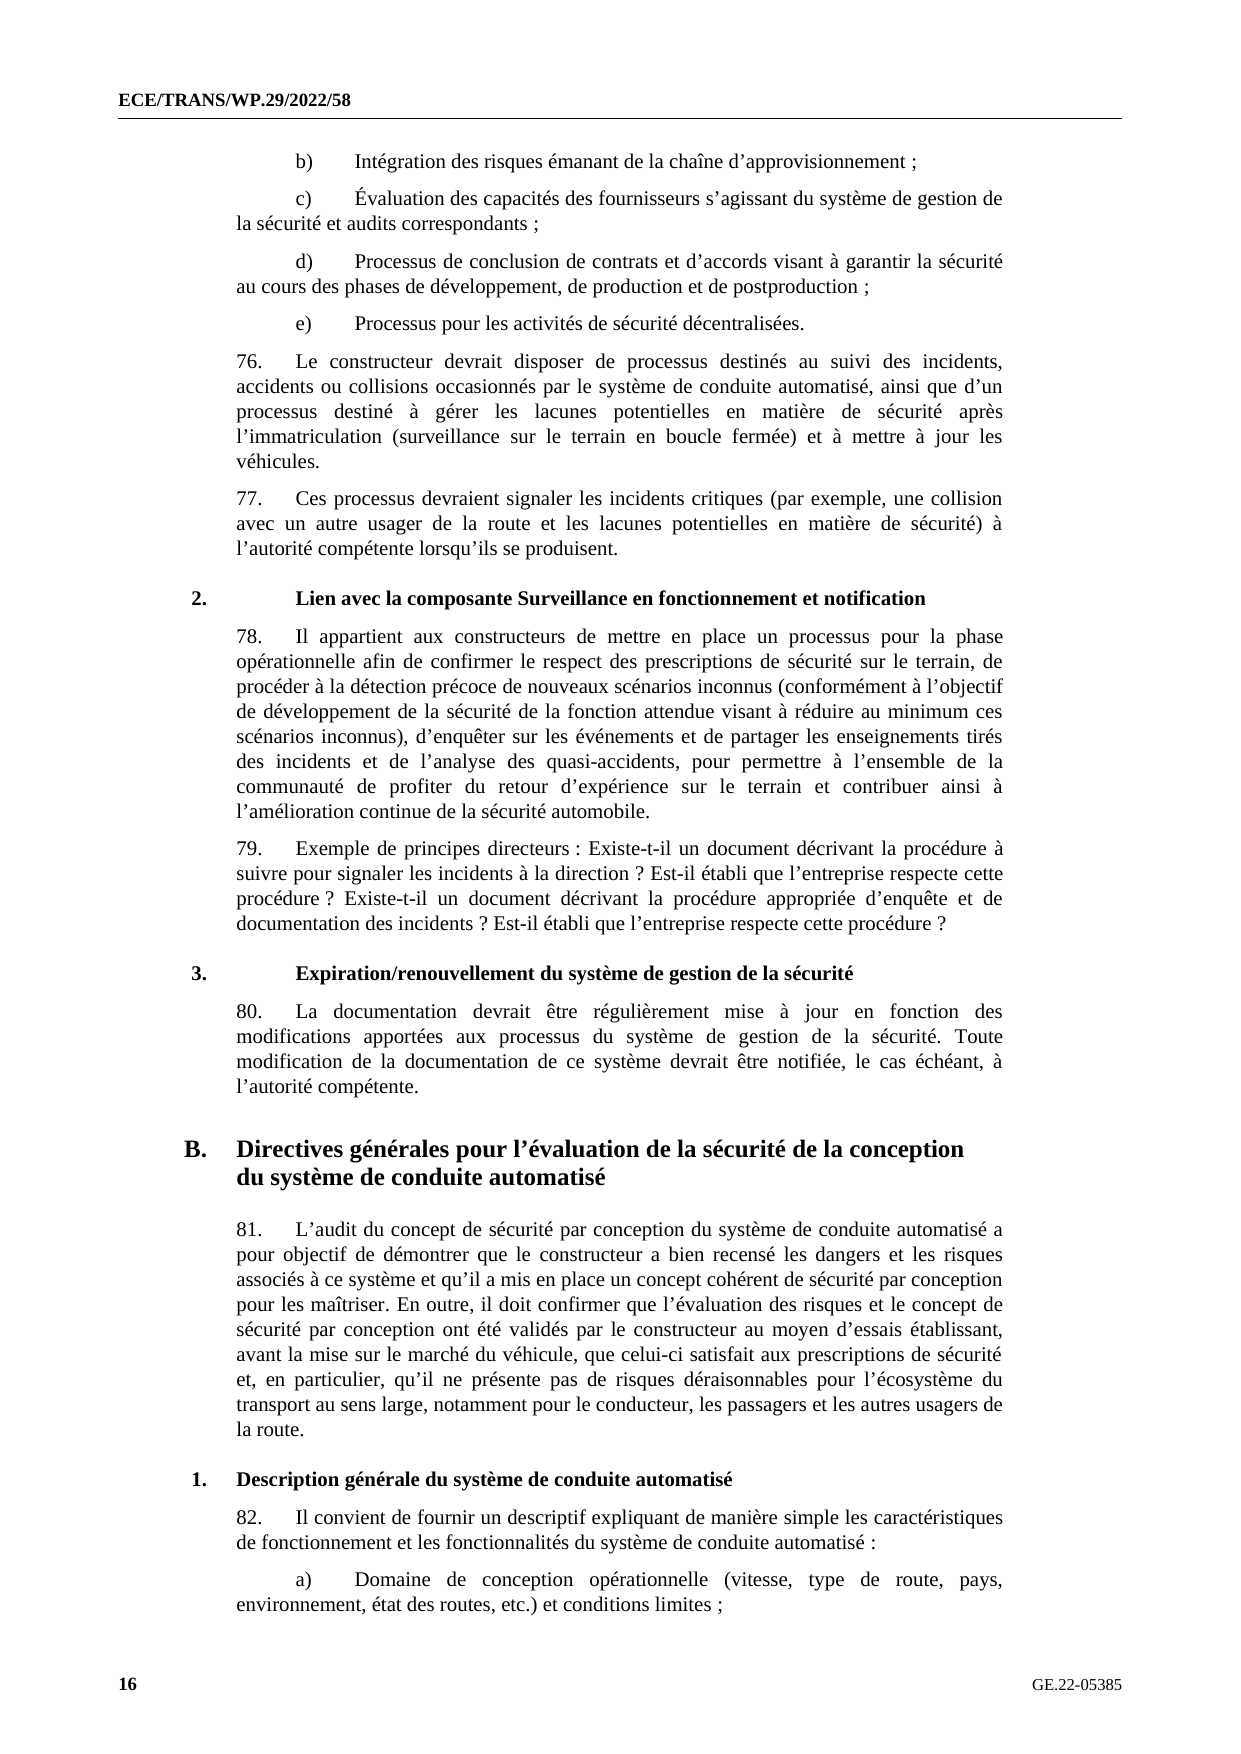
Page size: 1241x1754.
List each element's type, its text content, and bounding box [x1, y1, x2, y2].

text 80. La documentation devrait être régulièrement mise à jour en fonction des modifications apportées aux processus du système de gestion de la sécurité. Toute modification de la documentation de ce système devrait être notifiée, le cas échéant, à l’autorité compétente. [236, 998, 1004, 1098]
text e) Processus pour les activités de sécurité décentralisées. [236, 310, 1004, 335]
text B. Directives générales pour l’évaluation de la sécurité de la conception du système de conduite automatisé [118, 1135, 1004, 1191]
text d) Processus de conclusion de contrats et d’accords visant à garantir la sécurité au cours des phases de développement, de production et de postproduction ; [236, 248, 1004, 298]
text 78. Il appartient aux constructeurs de mettre en place un processus pour la phase opérationnelle afin de confirmer le respect des prescriptions de sécurité sur le terrain, de procéder à la détection précoce de nouveaux scénarios inconnus (conformément à l’objectif de développement de la sécurité de la fonction attendue visant à réduire au minimum ces scénarios inconnus), d’enquêter sur les événements et de partager les enseignements tirés des incidents et de l’analyse des quasi-accidents, pour permettre à l’ensemble de la communauté de profiter du retour d’expérience sur le terrain et contribuer ainsi à l’amélioration continue de la sécurité automobile. [236, 623, 1004, 823]
text 77. Ces processus devraient signaler les incidents critiques (par exemple, une collision avec un autre usager de la route et les lacunes potentielles en matière de sécurité) à l’autorité compétente lorsqu’ils se produisent. [236, 485, 1004, 560]
text 82. Il convient de fournir un descriptif expliquant de manière simple les caractéristiques de fonctionnement et les fonctionnalités du système de conduite automatisé : [236, 1504, 1004, 1554]
text 2. Lien avec la composante Surveillance en fonctionnement et notification [118, 585, 1004, 610]
text 79. Exemple de principes directeurs : Existe-t-il un document décrivant la procédure à suivre pour signaler les incidents à la direction ? Est-il établi que l’entreprise respecte cette procédure ? Existe-t-il un document décrivant la procédure appropriée d’enquête et de documentation des incidents ? Est-il établi que l’entreprise respecte cette procédure ? [236, 835, 1004, 935]
text 3. Expiration/renouvellement du système de gestion de la sécurité [118, 960, 1004, 985]
text 81. L’audit du concept de sécurité par conception du système de conduite automatisé a pour objectif de démontrer que le constructeur a bien recensé les dangers et les risques associés à ce système et qu’il a mis en place un concept cohérent de sécurité par conception pour les maîtriser. En outre, il doit confirmer que l’évaluation des risques et le concept de sécurité par conception ont été validés par le constructeur au moyen d’essais établissant, avant la mise sur le marché du véhicule, que celui-ci satisfait aux prescriptions de sécurité et, en particulier, qu’il ne présente pas de risques déraisonnables pour l’écosystème du transport au sens large, notamment pour le conducteur, les passagers et les autres usagers de la route. [236, 1216, 1004, 1441]
text b) Intégration des risques émanant de la chaîne d’approvisionnement ; [236, 148, 1004, 173]
text a) Domaine de conception opérationnelle (vitesse, type de route, pays, environnement, état des routes, etc.) et conditions limites ; [236, 1566, 1004, 1616]
text c) Évaluation des capacités des fournisseurs s’agissant du système de gestion de la sécurité et audits correspondants ; [236, 185, 1004, 235]
text 1. Description générale du système de conduite automatisé [118, 1466, 1004, 1491]
text 76. Le constructeur devrait disposer de processus destinés au suivi des incidents, accidents ou collisions occasionnés par le système de conduite automatisé, ainsi que d’un processus destiné à gérer les lacunes potentielles en matière de sécurité après l’immatriculation (surveillance sur le terrain en boucle fermée) et à mettre à jour les véhicules. [236, 348, 1004, 473]
